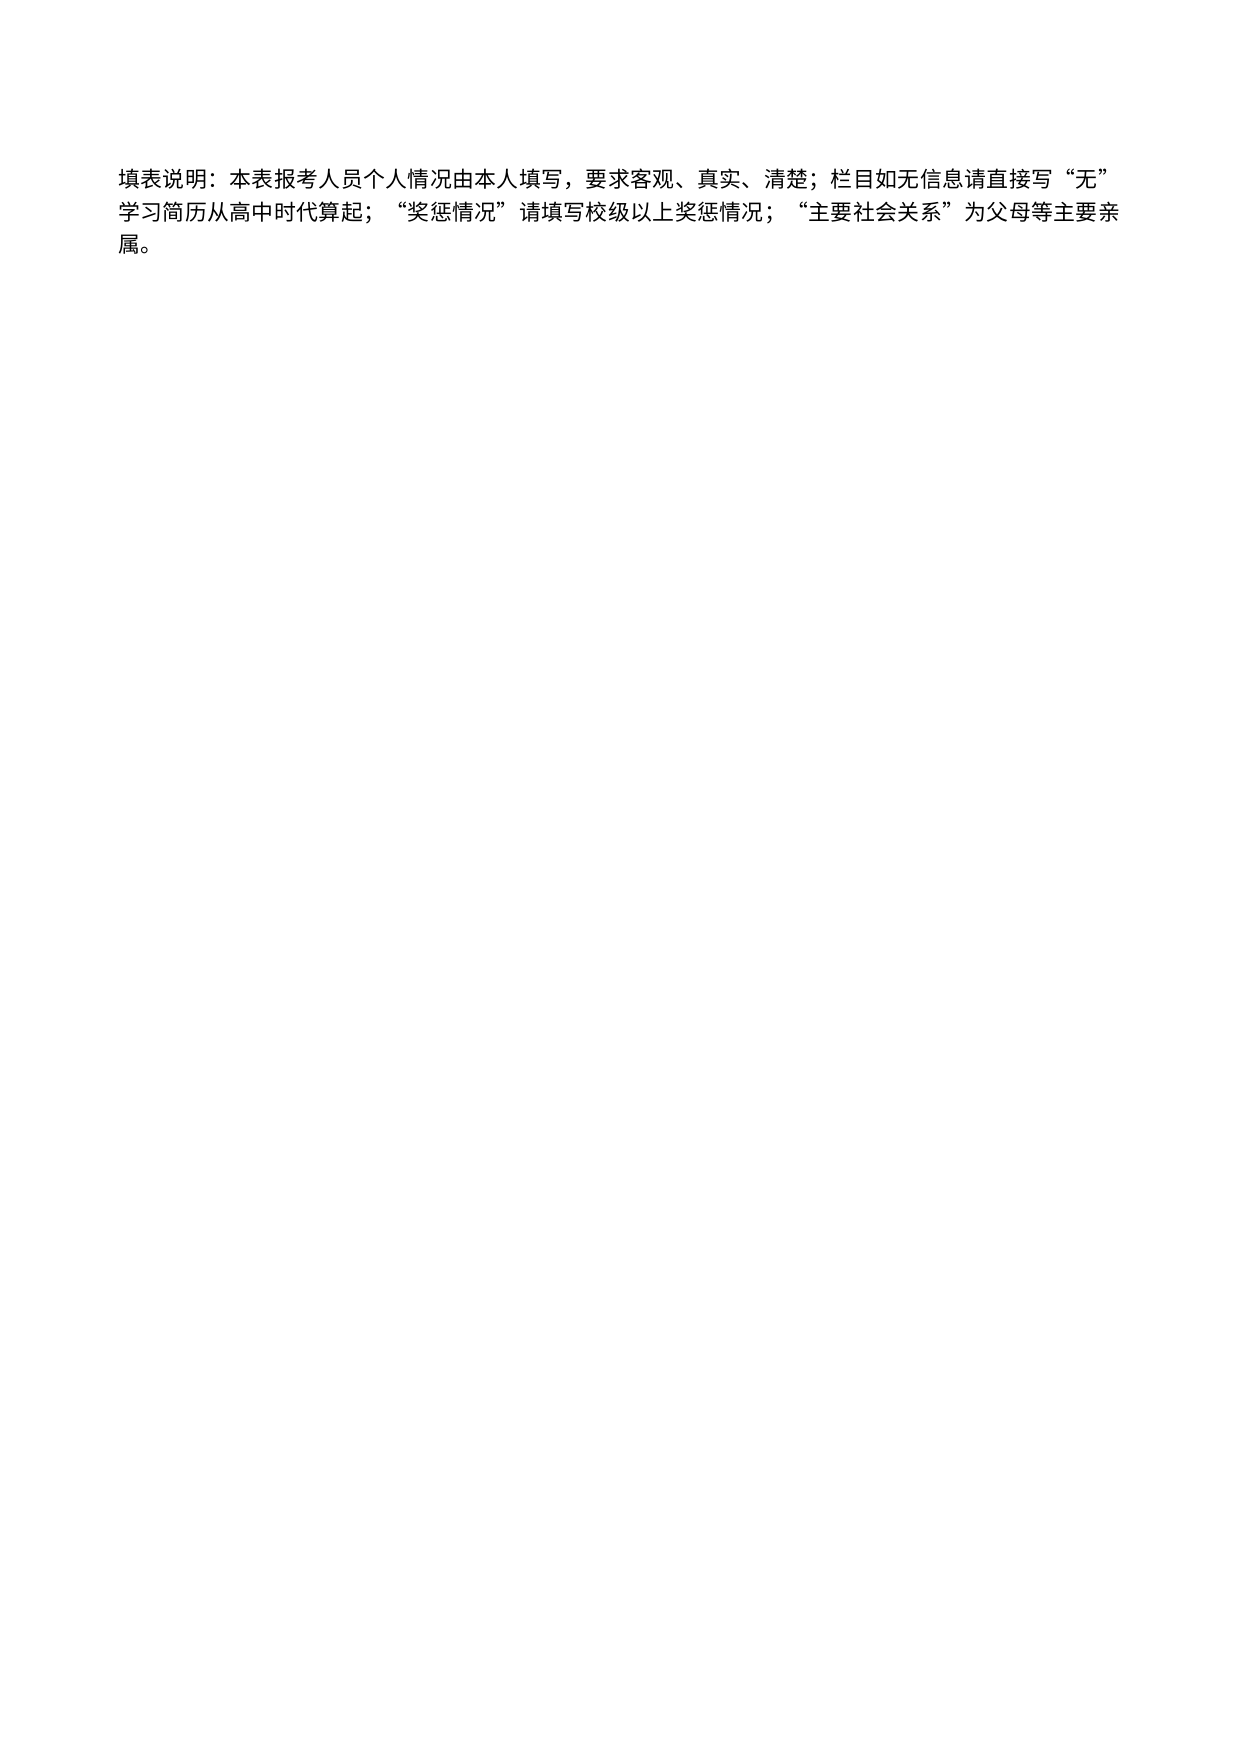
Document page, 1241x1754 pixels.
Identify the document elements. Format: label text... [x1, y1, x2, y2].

text 填表说明：本表报考人员个人情况由本人填写，要求客观、真实、清楚；栏目如无信息请直接写“无”；学习简历从高中时代算起；“奖惩情况”请填写校级以上奖惩情况；“主要社会关系”为父母等主要亲属。 [118, 162, 1122, 259]
